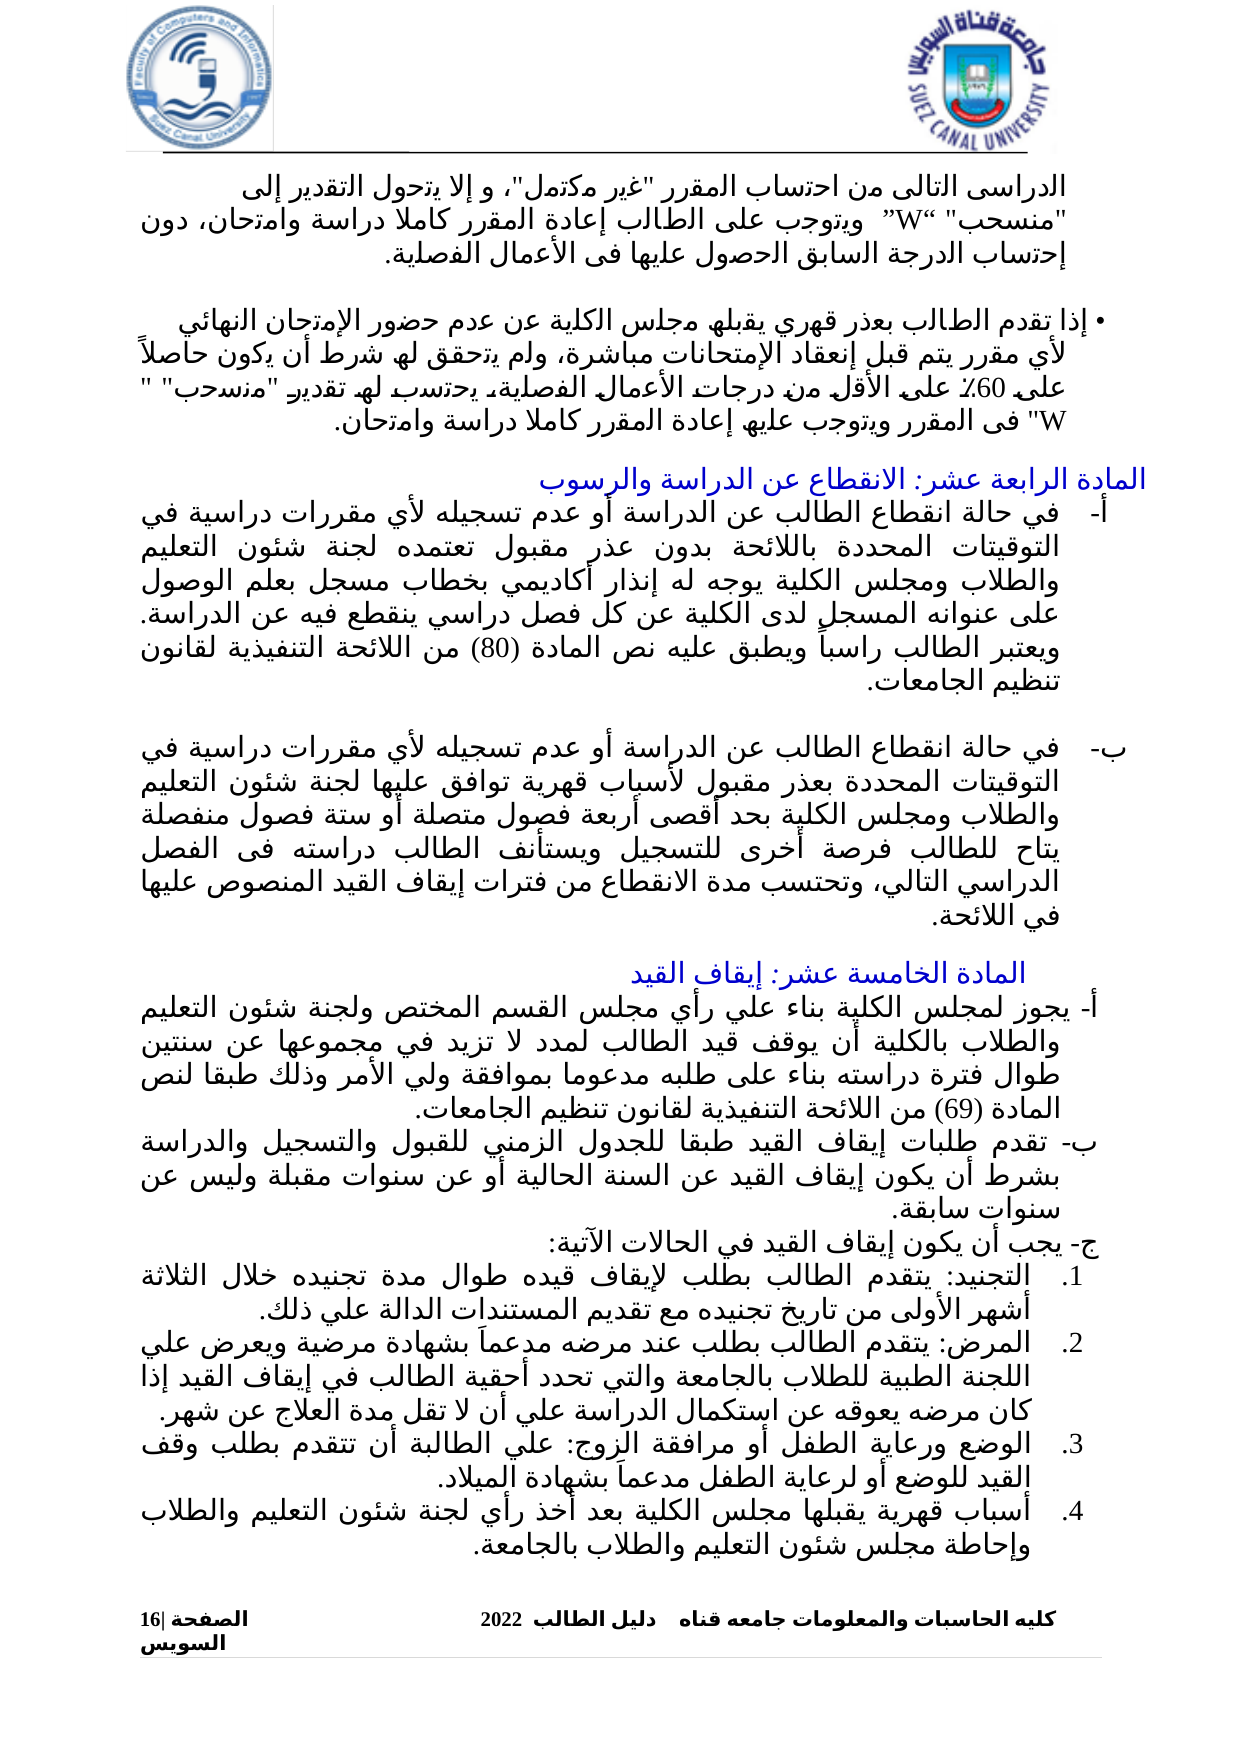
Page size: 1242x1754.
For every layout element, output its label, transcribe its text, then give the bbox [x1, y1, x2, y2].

subtitle المادة الخامسة عشر: إيقاف القيد [139, 957, 1027, 990]
list الوضع ورعاية الطفل أو مرافقة الزوج: علي الطالبة أن تتقدم بطلب وقف القيد للوضع أو لرعاية الطفل مدعماَ بشهادة الميلاد. [139, 1426, 1061, 1493]
list أسباب قهرية يقبلها مجلس الكلية بعد أخذ رأي لجنة شئون التعليم والطلاب وإحاطة مجلس شئون التعليم والطلاب بالجامعة. [139, 1493, 1061, 1560]
text ب- تقدم طلبات إيقاف القيد طبقا للجدول الزمني للقبول والتسجيل والدراسة بشرط أن يكون إيقاف القيد عن السنة الحالية أو عن سنوات مقبلة وليس عن سنوات سابقة. [139, 1124, 1099, 1225]
subtitle المادة الرابعة عشر: الانقطاع عن الدراسة والرسوب [139, 462, 1147, 496]
text أ- يجوز لمجلس الكلية بناء علي رأي مجلس القسم المختص ولجنة شئون التعليم والطلاب بالكلية أن يوقف قيد الطالب لمدد لا تزيد في مجموعها عن سنتين طوال فترة دراسته بناء على طلبه مدعوما بموافقة ولي الأمر وذلك طبقا لنص المادة (69) من اللائحة التنفيذية لقانون تنظيم الجامعات. [139, 990, 1099, 1124]
text • إذا ﺗﻘدم اﻟطﺎﻟب ﺑﻌذر ﻗﮭري ﯾﻘﺑﻠﮫ ﻣﺟﻠس اﻟﻛﻠﯾﺔ ﻋن ﻋدم ﺣﺿور اﻹﻣﺗﺣﺎن اﻟﻧﮭﺎﺋﻲ ﻷي ﻣﻘرر يتم قبل إنعقاد الإمتحانات مباشرة، وﻟم ﯾﺗﺣﻘﻖ ﻟﮫ ﺷرط أن ﯾﻛون ﺣﺎﺻﻼً ﻋﻠﻰ 60٪ ﻋﻠﻰ اﻷﻗل ﻣن درﺟﺎت اﻷﻋﻣﺎل اﻟﻔﺻﻠﯾﺔ، ﯾﺣﺗﺳب ﻟﮫ ﺗﻘدﯾر "ﻣﻧﺳﺣب" "W" ﻓﻰ اﻟﻣﻘرر وﯾﺗوﺟب ﻋﻠﯾﮫ إﻋﺎدة اﻟﻣﻘرر ﻛﺎﻣﻼ دراﺳﺔ واﻣﺗﺣﺎن. [139, 303, 1106, 437]
picture [125, 5, 276, 153]
list في حالة انقطاع الطالب عن الدراسة أو عدم تسجيله لأي مقررات دراسية في التوقيتات المحددة بعذر مقبول لأسباب قهرية توافق عليها لجنة شئون التعليم والطلاب ومجلس الكلية بحد أقصى أربعة فصول متصلة أو ستة فصول منفصلة يتاح للطالب فرصة أخرى للتسجيل ويستأنف الطالب دراسته فى الفصل الدراسي التالي، وتحتسب مدة الانقطاع من فترات إيقاف القيد المنصوص عليها في اللائحة. [139, 730, 1090, 932]
list المرض: يتقدم الطالب بطلب عند مرضه مدعماَ بشهادة مرضية ويعرض علي اللجنة الطبية للطلاب بالجامعة والتي تحدد أحقية الطالب في إيقاف القيد إذا كان مرضه يعوقه عن استكمال الدراسة علي أن لا تقل مدة العلاج عن شهر. [139, 1326, 1061, 1426]
list التجنيد: يتقدم الطالب بطلب لإيقاف قيده طوال مدة تجنيده خلال الثلاثة أشهر الأولى من تاريخ تجنيده مع تقديم المستندات الدالة علي ذلك. [139, 1258, 1061, 1326]
text ج- يجب أن يكون إيقاف القيد في الحالات الآتية: [139, 1225, 1099, 1258]
list في حالة انقطاع الطالب عن الدراسة أو عدم تسجيله لأي مقررات دراسية في التوقيتات المحددة باللائحة بدون عذر مقبول تعتمده لجنة شئون التعليم والطلاب ومجلس الكلية يوجه له إنذار أكاديمي بخطاب مسجل بعلم الوصول على عنوانه المسجل لدى الكلية عن كل فصل دراسي ينقطع فيه عن الدراسة. ويعتبر الطالب راسباً ويطبق عليه نص المادة (80) من اللائحة التنفيذية لقانون تنظيم الجامعات. [139, 496, 1090, 697]
